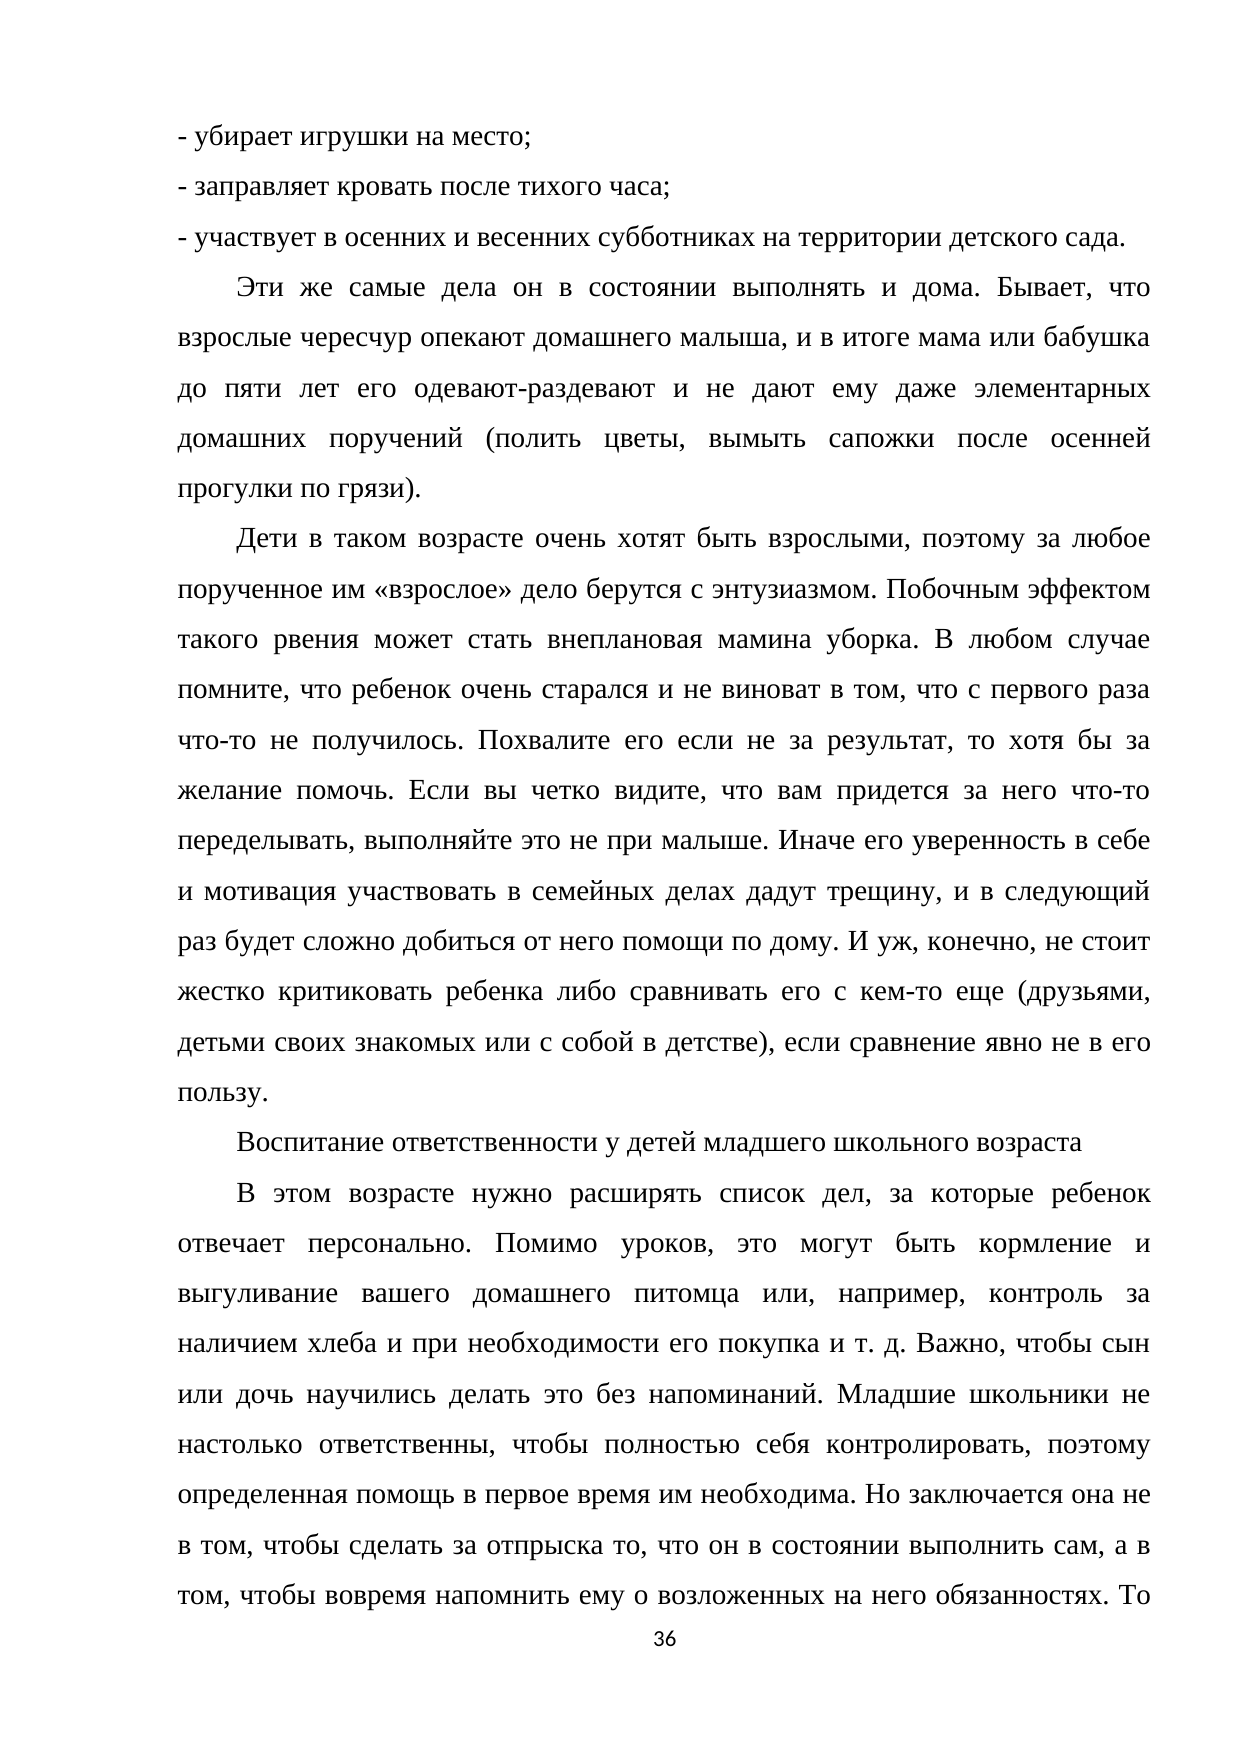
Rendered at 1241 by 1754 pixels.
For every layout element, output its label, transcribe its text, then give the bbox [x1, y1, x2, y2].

text Дети в таком возрасте очень хотят быть взрослыми, поэтому за любое порученное им «взрослое» дело берутся с энтузиазмом. Побочным эффектом такого рвения может стать внеплановая мамина уборка. В любом случае помните, что ребенок очень старался и не виноват в том, что с первого раза что-то не получилось. Похвалите его если не за результат, то хотя бы за желание помочь. Если вы четко видите, что вам придется за него что-то переделывать, выполняйте это не при малыше. Иначе его уверенность в себе и мотивация участвовать в семейных делах дадут трещину, и в следующий раз будет сложно добиться от него помощи по дому. И уж, конечно, не стоит жестко критиковать ребенка либо сравнивать его с кем-то еще (друзьями, детьми своих знакомых или с собой в детстве), если сравнение явно не в его пользу. [177, 521, 1152, 1108]
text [177, 118, 1152, 252]
text Воспитание ответственности у детей младшего школьного возраста [177, 1124, 1152, 1158]
text Эти же самые дела он в состоянии выполнять и дома. Бывает, что взрослые чересчур опекают домашнего малыша, и в итоге мама или бабушка до пяти лет его одевают-раздевают и не дают ему даже элементарных домашних поручений (полить цветы, вымыть сапожки после осенней прогулки по грязи). [177, 269, 1152, 504]
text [177, 1175, 1152, 1611]
